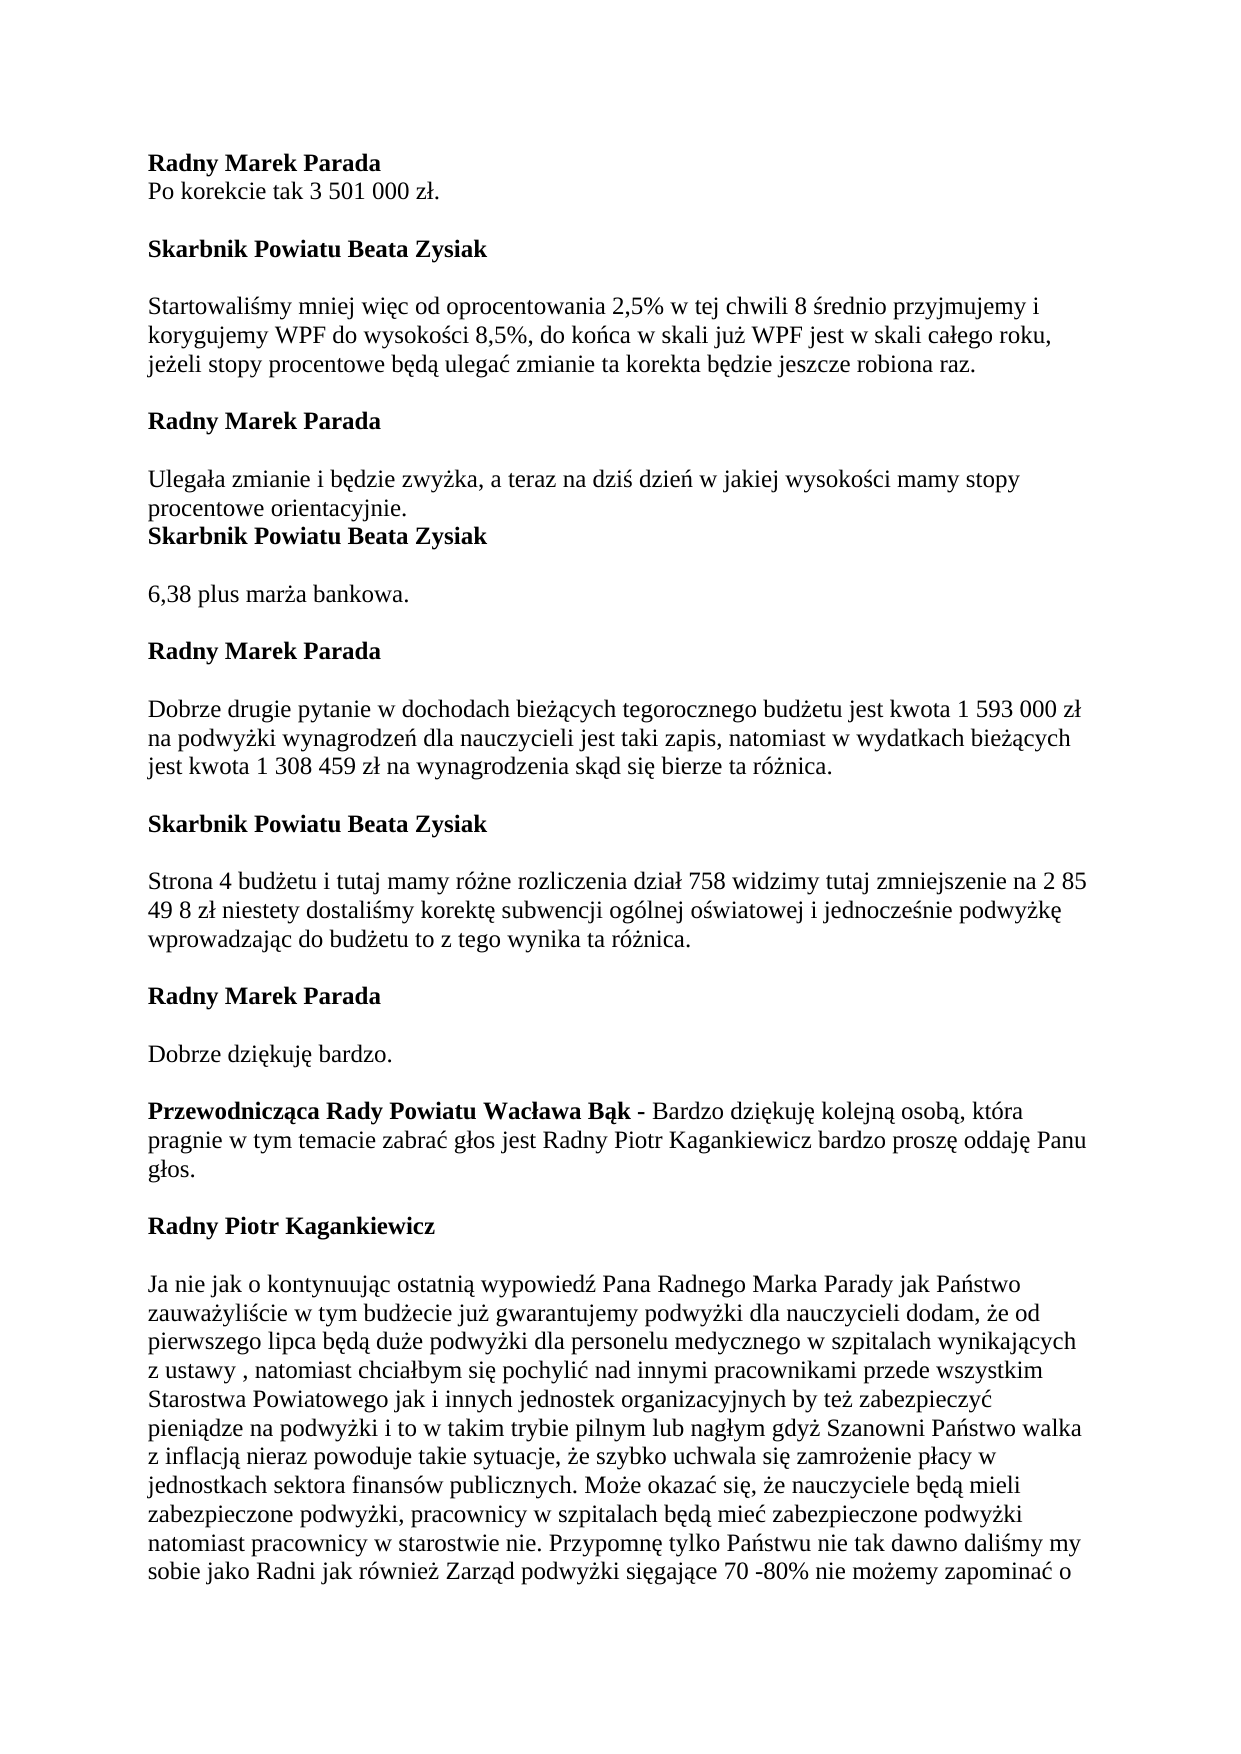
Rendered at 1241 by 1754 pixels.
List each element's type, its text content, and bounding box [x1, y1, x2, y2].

text Po korekcie tak 3 501 000 zł. [148, 176, 1093, 205]
text Skarbnik Powiatu Beata Zysiak [148, 521, 1093, 550]
text Radny Marek Parada [148, 636, 1093, 665]
text Strona 4 budżetu i tutaj mamy różne rozliczenia dział 758 widzimy tutaj zmniejszenie na 2 85 49 8 zł niestety dostaliśmy korektę subwencji ogólnej oświatowej i jednocześnie podwyżkę wprowadzając do budżetu to z tego wynika ta różnica. [148, 866, 1093, 953]
text Skarbnik Powiatu Beata Zysiak [148, 809, 1093, 838]
text 6,38 plus marża bankowa. [148, 579, 1093, 608]
text Radny Marek Parada [148, 981, 1093, 1010]
text Dobrze dziękuję bardzo. [148, 1039, 1093, 1068]
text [148, 1269, 1093, 1585]
text Startowaliśmy mniej więc od oprocentowania 2,5% w tej chwili 8 średnio przyjmujemy i korygujemy WPF do wysokości 8,5%, do końca w skali już WPF jest w skali całego roku, jeżeli stopy procentowe będą ulegać zmianie ta korekta będzie jeszcze robiona raz. [148, 291, 1093, 378]
text Radny Marek Parada [148, 148, 1093, 176]
text Skarbnik Powiatu Beata Zysiak [148, 234, 1093, 263]
text Radny Marek Parada [148, 406, 1093, 435]
text Dobrze drugie pytanie w dochodach bieżących tegorocznego budżetu jest kwota 1 593 000 zł na podwyżki wynagrodzeń dla nauczycieli jest taki zapis, natomiast w wydatkach bieżących jest kwota 1 308 459 zł na wynagrodzenia skąd się bierze ta różnica. [148, 694, 1093, 780]
text Ulegała zmianie i będzie zwyżka, a teraz na dziś dzień w jakiej wysokości mamy stopy procentowe orientacyjnie. [148, 464, 1093, 521]
text Radny Piotr Kagankiewicz [148, 1211, 1093, 1240]
text Przewodnicząca Rady Powiatu Wacława Bąk - Bardzo dziękuję kolejną osobą, która pragnie w tym temacie zabrać głos jest Radny Piotr Kagankiewicz bardzo proszę oddaję Panu głos. [148, 1096, 1093, 1183]
